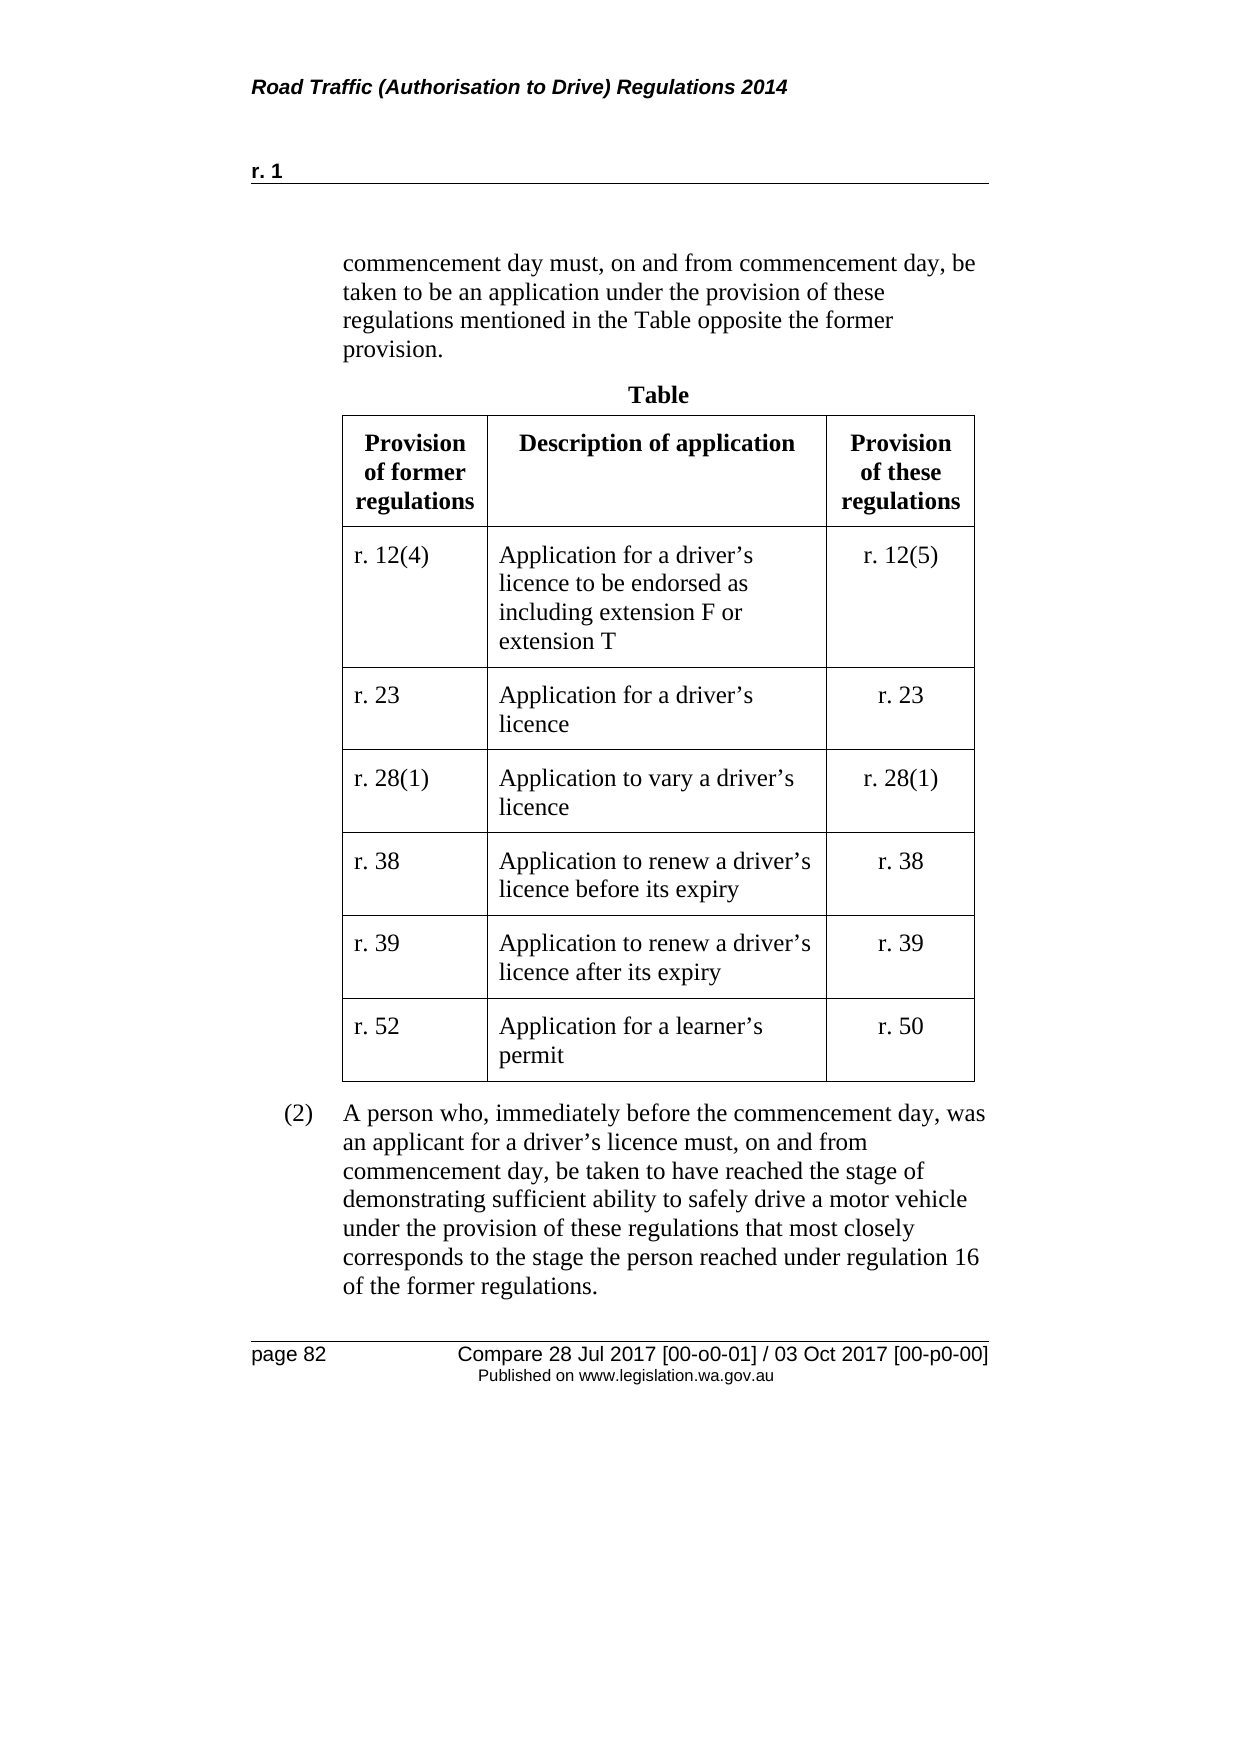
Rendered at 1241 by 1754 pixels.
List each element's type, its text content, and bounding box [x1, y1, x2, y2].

table_cell r. 38 [827, 833, 974, 915]
table_cell r. 12(5) [827, 527, 974, 667]
table_cell Application for a learner’s permit [488, 999, 826, 1081]
table_cell Application to renew a driver’s licence after its expiry [488, 916, 826, 998]
table_header Description of application [488, 416, 826, 526]
subtitle Table [343, 380, 974, 408]
table_cell r. 38 [343, 833, 487, 915]
table_header Provision of former regulations [343, 416, 487, 526]
table_cell Application to renew a driver’s licence before its expiry [488, 833, 826, 915]
table_cell Application for a driver’s licence to be endorsed as including extension F or extension T [488, 527, 826, 667]
table_cell r. 52 [343, 999, 487, 1081]
table_cell Application to vary a driver’s licence [488, 750, 826, 832]
text (2) A person who, immediately before the commencement day, was an applicant for a driver’s licence must, on and from commencement day, be taken to have reached the stage of demonstrating sufficient ability to safely drive a motor vehicle under the provision of these regulations that most closely corresponds to the stage the person reached under regulation 16 of the former regulations. [251, 1098, 989, 1299]
table_cell r. 28(1) [827, 750, 974, 832]
table_header Provision of these regulations [827, 416, 974, 526]
table_cell Application for a driver’s licence [488, 668, 826, 749]
table_cell r. 12(4) [343, 527, 487, 667]
table_cell r. 50 [827, 999, 974, 1081]
table_cell r. 39 [827, 916, 974, 998]
table_cell r. 28(1) [343, 750, 487, 832]
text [251, 248, 989, 363]
table_cell r. 23 [343, 668, 487, 749]
table_cell r. 39 [343, 916, 487, 998]
table_cell r. 23 [827, 668, 974, 749]
